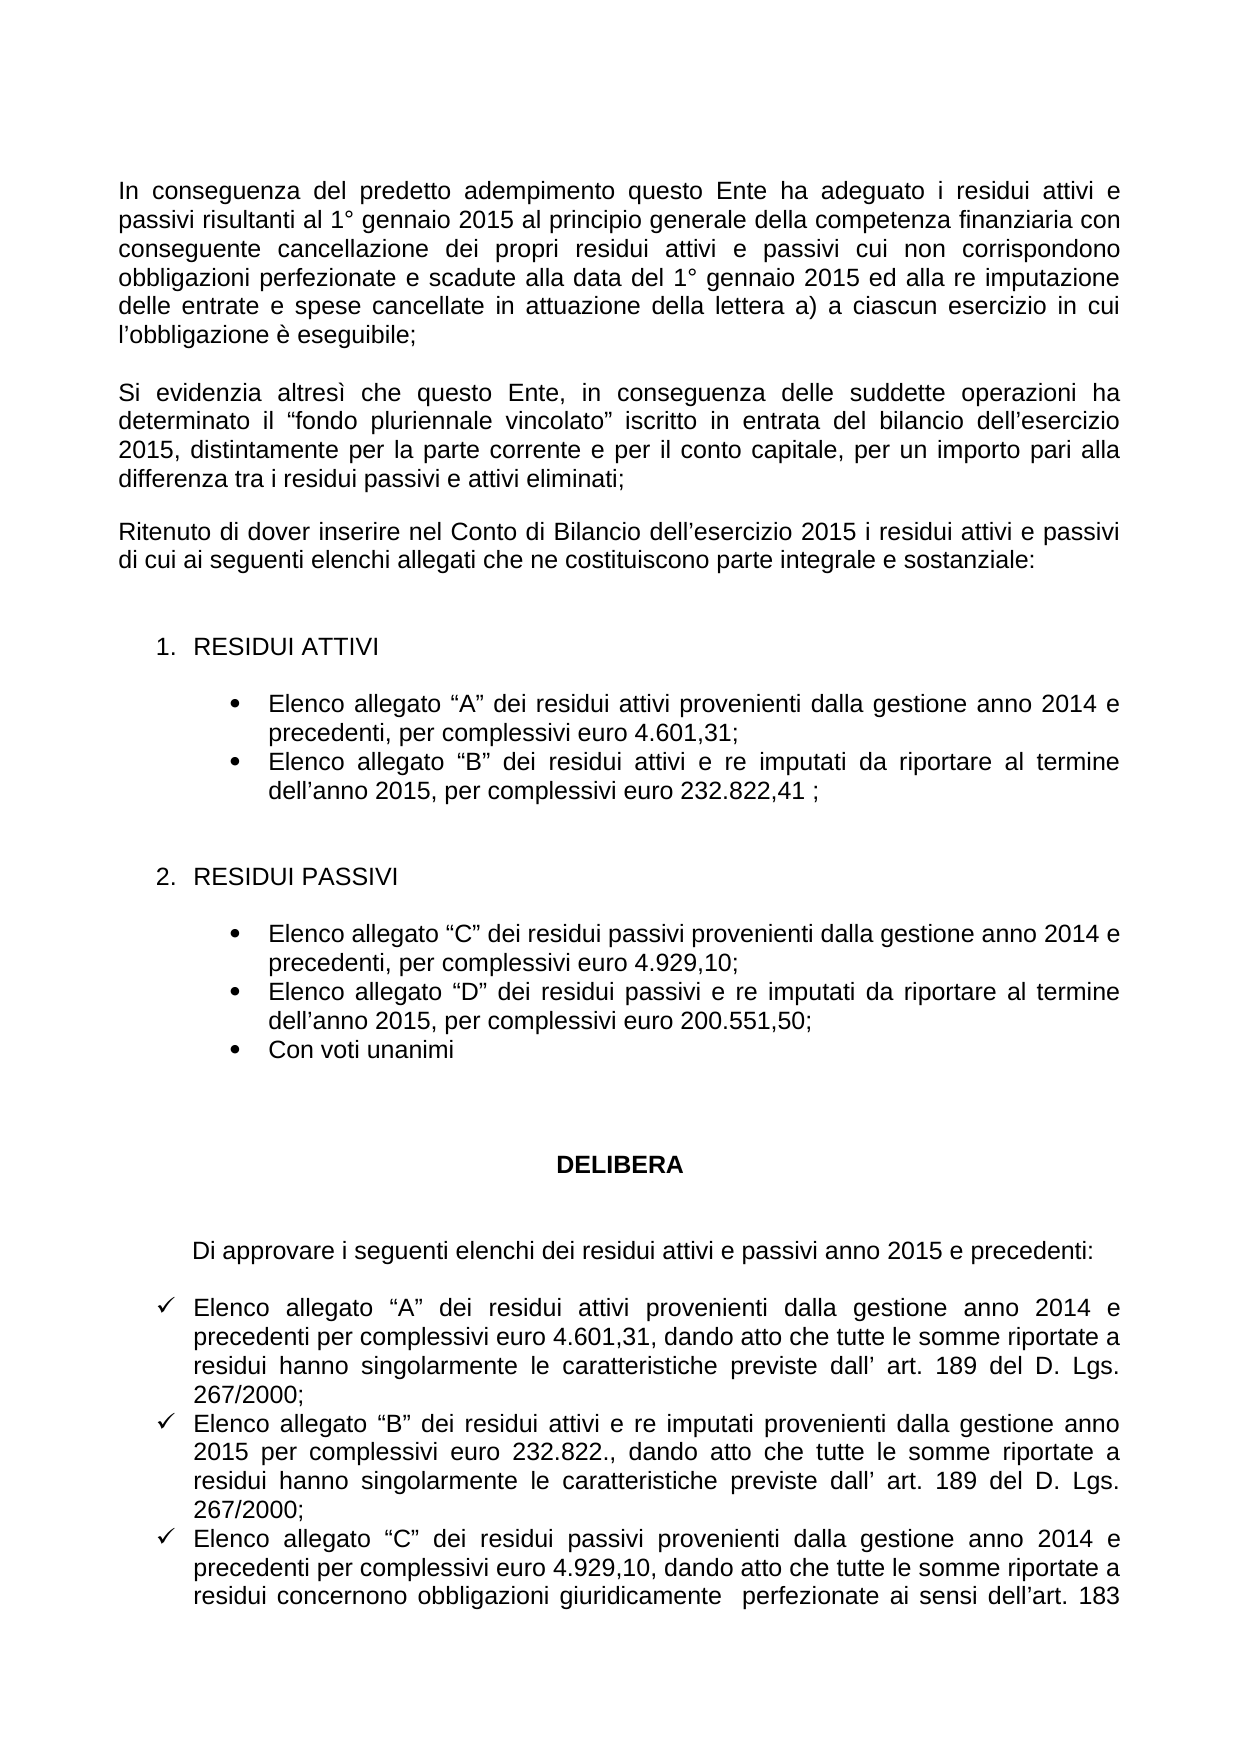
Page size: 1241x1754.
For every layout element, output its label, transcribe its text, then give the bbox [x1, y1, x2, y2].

list Con voti unanimi [231, 1034, 1122, 1063]
list Elenco allegato “B” dei residui attivi e re imputati provenienti dalla gestione anno 2015 per complessivi euro 232.822., dando atto che tutte le somme riportate a residui hanno singolarmente le caratteristiche previste dall’ art. 189 del D. Lgs. 267/2000; [156, 1408, 1122, 1524]
text Si evidenzia altresì che questo Ente, in conseguenza delle suddette operazioni ha determinato il “fondo pluriennale vincolato” iscritto in entrata del bilancio dell’esercizio 2015, distintamente per la parte corrente e per il conto capitale, per un importo pari alla differenza tra i residui passivi e attivi eliminati; [118, 378, 1122, 493]
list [156, 1524, 1122, 1610]
list Elenco allegato “A” dei residui attivi provenienti dalla gestione anno 2014 e precedenti, per complessivi euro 4.601,31; [231, 689, 1122, 747]
text In conseguenza del predetto adempimento questo Ente ha adeguato i residui attivi e passivi risultanti al 1° gennaio 2015 al principio generale della competenza finanziaria con conseguente cancellazione dei propri residui attivi e passivi cui non corrispondono obbligazioni perfezionate e scadute alla data del 1° gennaio 2015 ed alla re imputazione delle entrate e spese cancellate in attuazione della lettera a) a ciascun esercizio in cui l’obbligazione è eseguibile; [118, 176, 1122, 349]
list Elenco allegato “D” dei residui passivi e re imputati da riportare al termine dell’anno 2015, per complessivi euro 200.551,50; [231, 977, 1122, 1034]
text Di approvare i seguenti elenchi dei residui attivi e passivi anno 2015 e precedenti: [118, 1236, 1122, 1265]
text DELIBERA [118, 1150, 1122, 1178]
text Ritenuto di dover inserire nel Conto di Bilancio dell’esercizio 2015 i residui attivi e passivi di cui ai seguenti elenchi allegati che ne costituiscono parte integrale e sostanziale: [118, 517, 1122, 574]
list Elenco allegato “A” dei residui attivi provenienti dalla gestione anno 2014 e precedenti per complessivi euro 4.601,31, dando atto che tutte le somme riportate a residui hanno singolarmente le caratteristiche previste dall’ art. 189 del D. Lgs. 267/2000; [156, 1293, 1122, 1408]
list Elenco allegato “B” dei residui attivi e re imputati da riportare al termine dell’anno 2015, per complessivi euro 232.822,41 ; [231, 747, 1122, 804]
list RESIDUI ATTIVI [156, 632, 1122, 660]
list RESIDUI PASSIVI [156, 862, 1122, 891]
list Elenco allegato “C” dei residui passivi provenienti dalla gestione anno 2014 e precedenti, per complessivi euro 4.929,10; [231, 919, 1122, 977]
